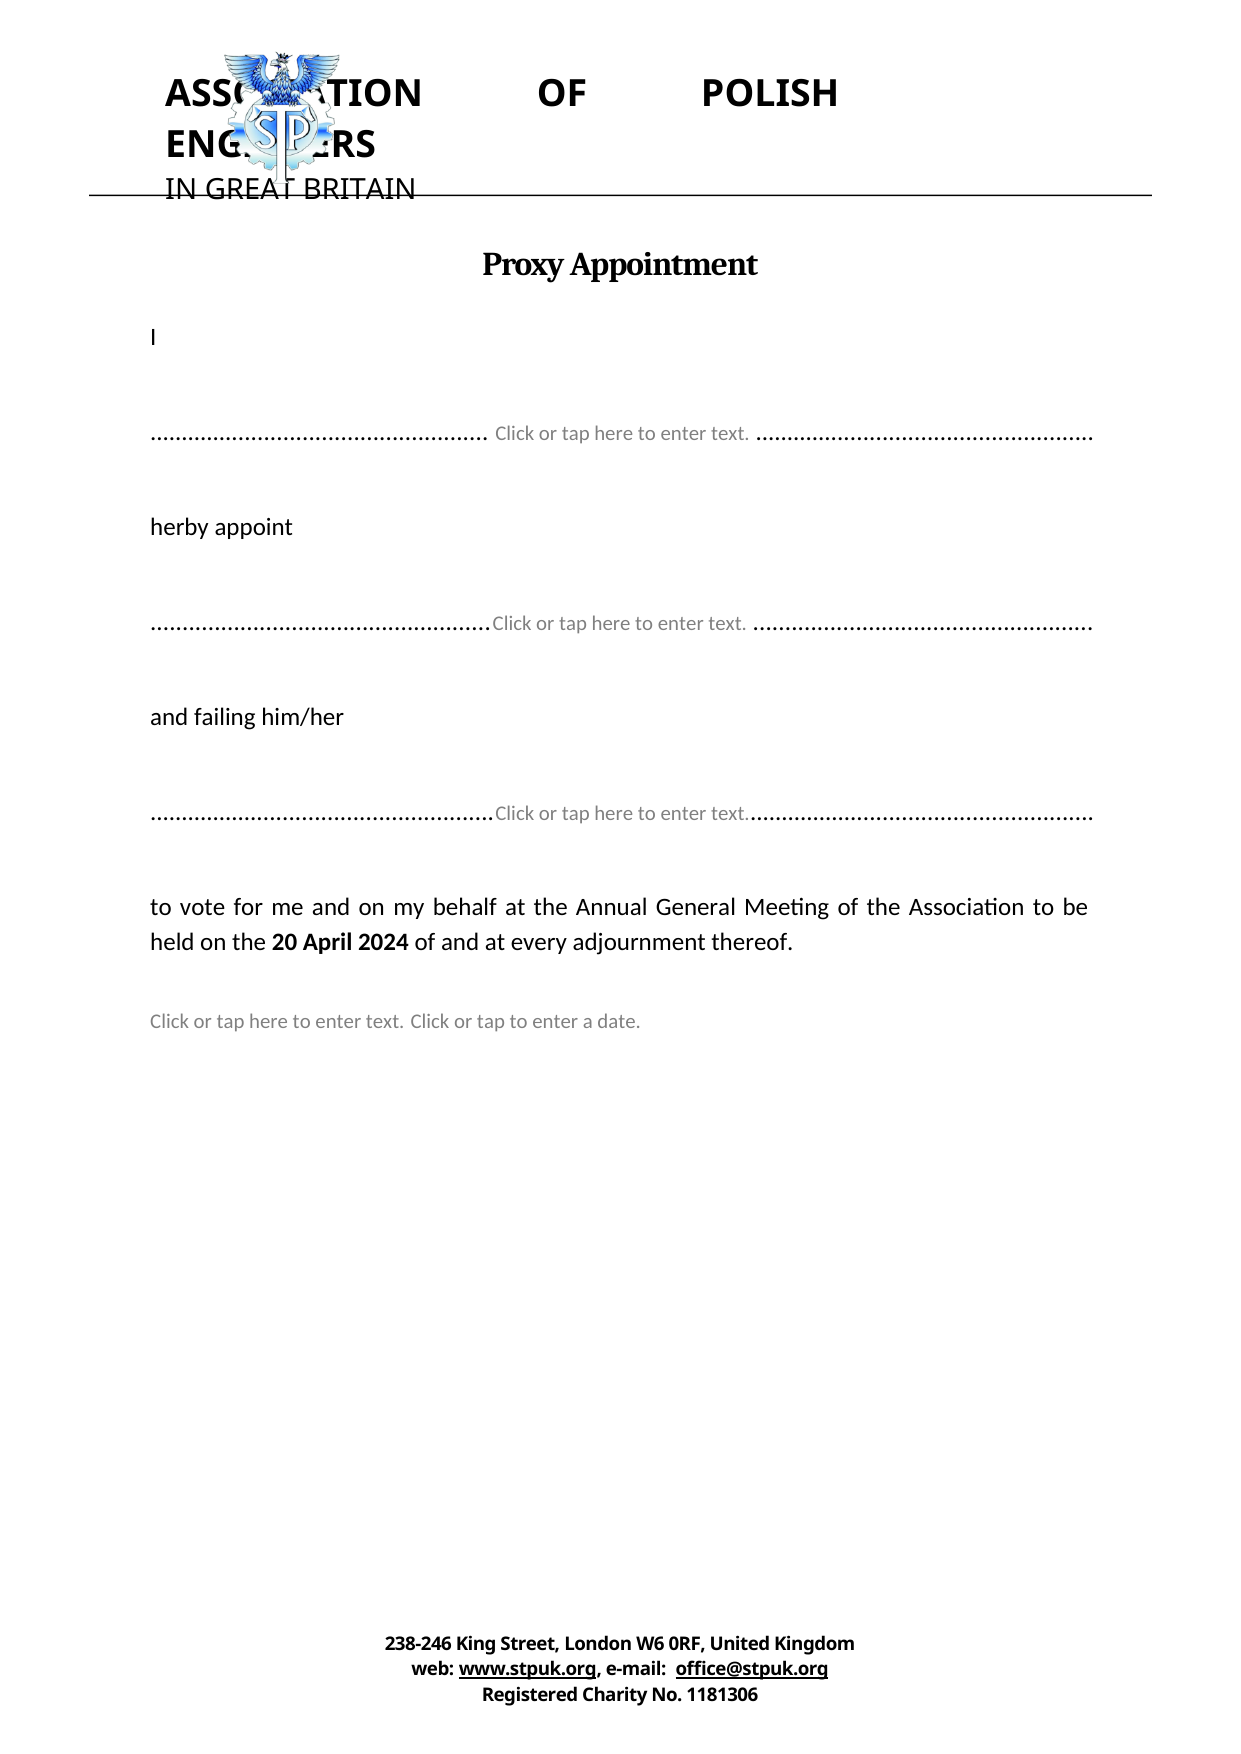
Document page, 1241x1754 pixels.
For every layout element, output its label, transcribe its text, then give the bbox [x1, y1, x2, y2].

text to vote for me and on my behalf at the Annual General Meeting of the Association to be held on the 20 April 2024 of and at every adjournment thereof. [150, 891, 1090, 957]
text and failing him/her [150, 701, 1090, 732]
picture [217, 50, 346, 184]
text I [150, 321, 1090, 352]
text herby appoint [150, 511, 1090, 542]
